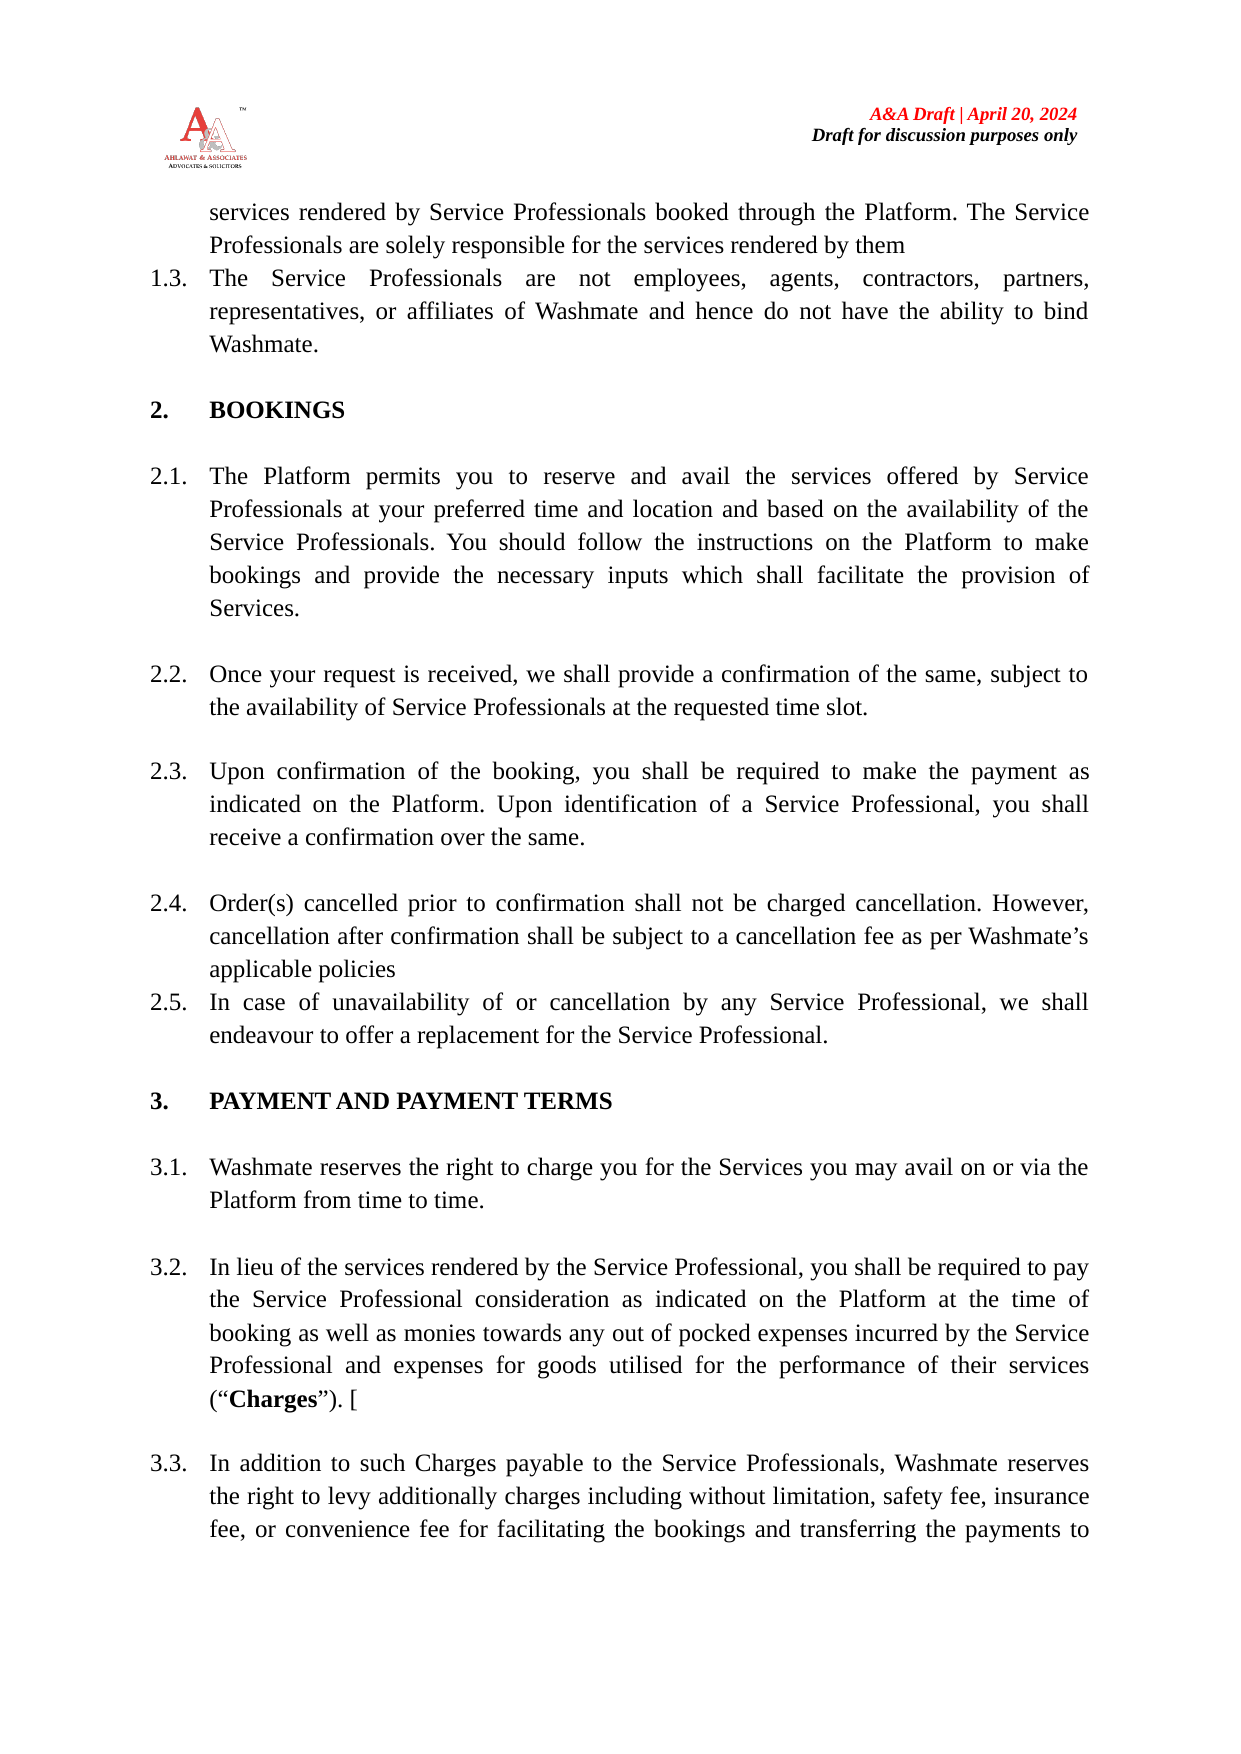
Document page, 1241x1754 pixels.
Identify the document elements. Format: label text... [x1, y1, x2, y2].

list Order(s) cancelled prior to confirmation shall not be charged cancellation. However, cancellation after confirmation shall be subject to a cancellation fee as per Washmate’s applicable policies [150, 888, 1090, 983]
list PAYMENT AND PAYMENT TERMS [150, 1086, 1090, 1115]
list Once your request is received, we shall provide a confirmation of the same, subject to the availability of Service Professionals at the requested time slot. [150, 659, 1090, 721]
list Upon confirmation of the booking, you shall be required to make the payment as indicated on the Platform. Upon identification of a Service Professional, you shall receive a confirmation over the same. [150, 756, 1090, 851]
list BOOKINGS [150, 395, 1090, 424]
list In lieu of the services rendered by the Service Professional, you shall be required to pay the Service Professional consideration as indicated on the Platform at the time of booking as well as monies towards any out of pocked expenses incurred by the Service Professional and expenses for goods utilised for the performance of their services (“Charges”). [ [150, 1252, 1090, 1412]
picture [161, 102, 248, 169]
list The Service Professionals are not employees, agents, contractors, partners, representatives, or affiliates of Washmate and hence do not have the ability to bind Washmate. [150, 263, 1090, 358]
list The Platform permits you to reserve and avail the services offered by Service Professionals at your preferred time and location and based on the availability of the Service Professionals. You should follow the instructions on the Platform to make bookings and provide the necessary inputs which shall facilitate the provision of Services. [150, 461, 1090, 622]
list In case of unavailability of or cancellation by any Service Professional, we shall endeavour to offer a replacement for the Service Professional. [150, 987, 1090, 1049]
list Washmate reserves the right to charge you for the Services you may avail on or via the Platform from time to time. [150, 1152, 1090, 1214]
